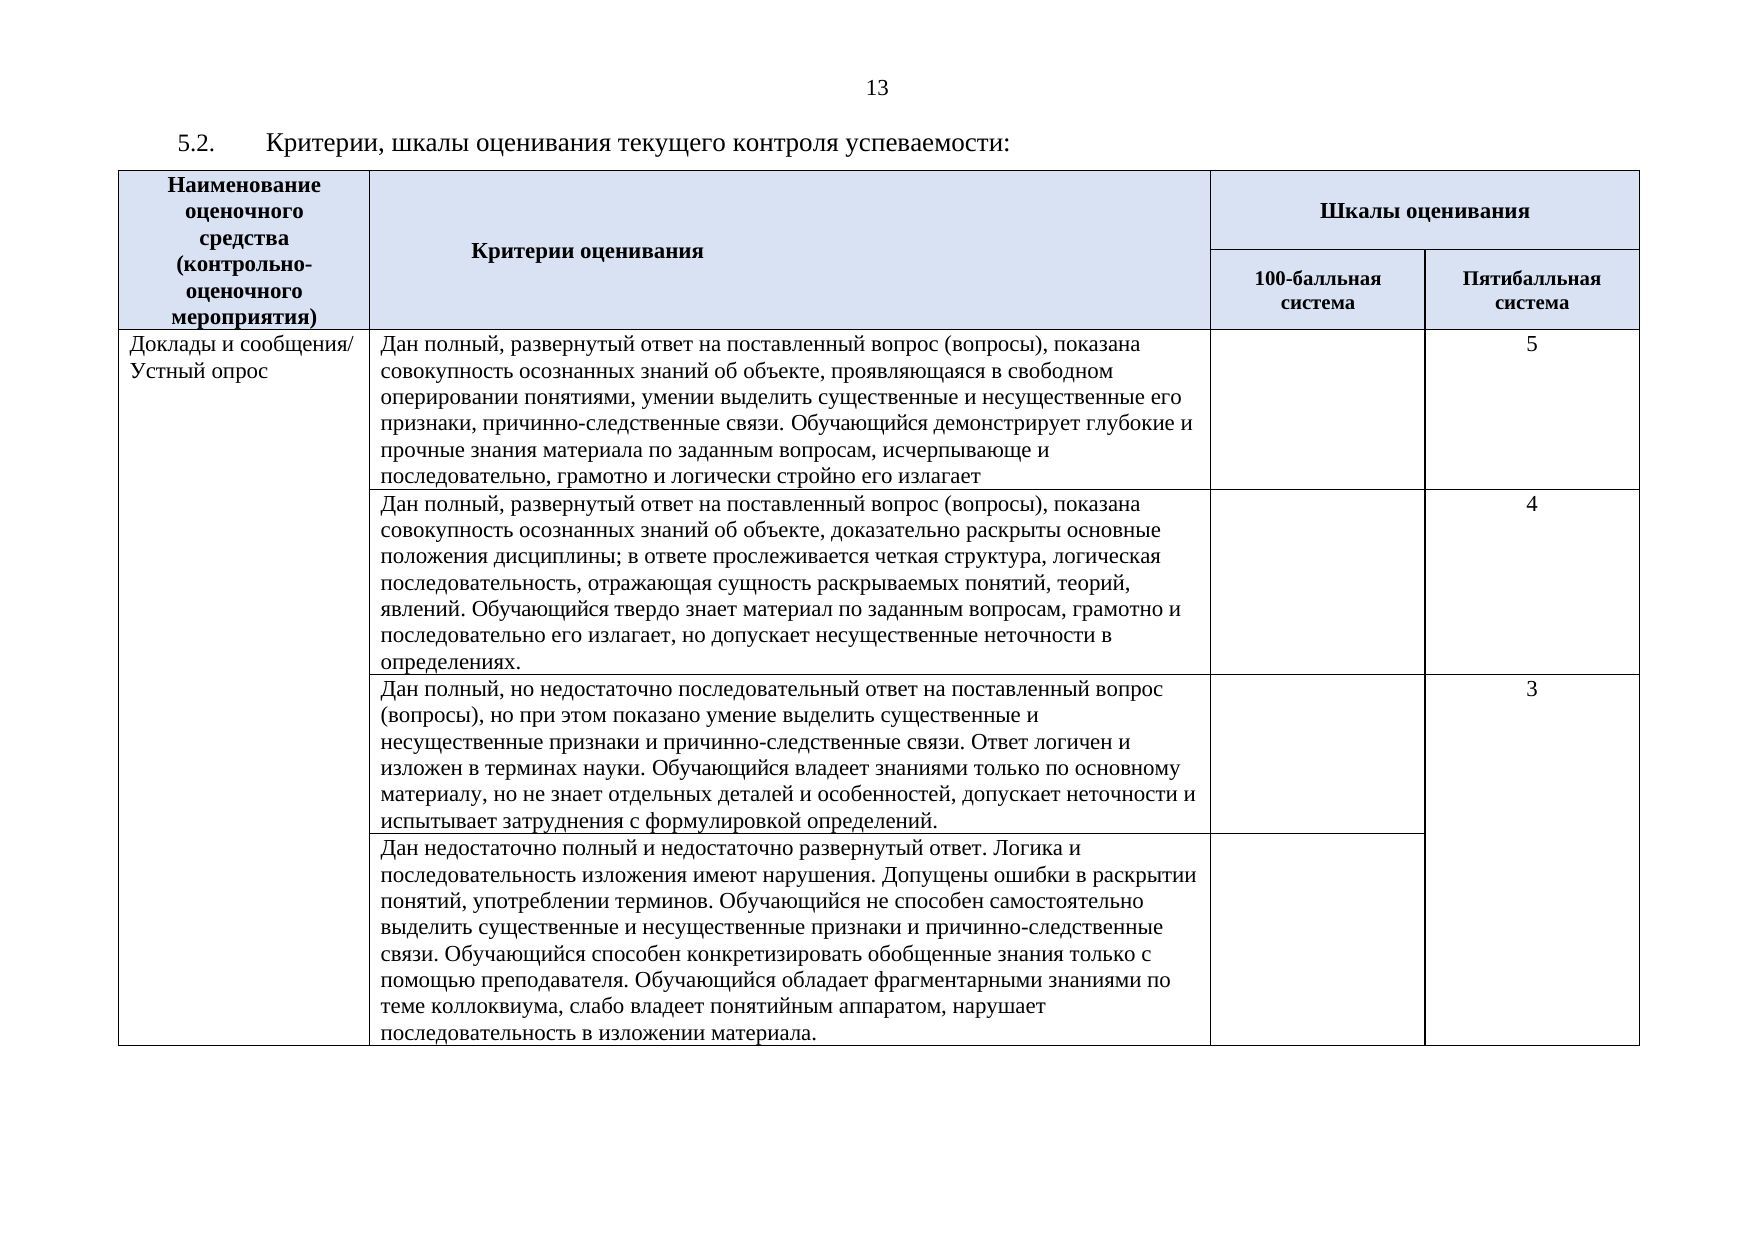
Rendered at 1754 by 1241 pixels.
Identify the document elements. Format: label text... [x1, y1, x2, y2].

table_cell 100-балльная система [1211, 250, 1424, 329]
table_cell Дан полный, развернутый ответ на поставленный вопрос (вопросы), показана совокупность осознанных знаний об объекте, проявляющаяся в свободном оперировании понятиями, умении выделить существенные и несущественные его признаки, причинно-следственные связи. Обучающийся демонстрирует глубокие и прочные знания материала по заданным вопросам, исчерпывающе и последовательно, грамотно и логически стройно его излагает [370, 330, 1210, 488]
table_cell Дан полный, развернутый ответ на поставленный вопрос (вопросы), показана совокупность осознанных знаний об объекте, доказательно раскрыты основные положения дисциплины; в ответе прослеживается четкая структура, логическая последовательность, отражающая сущность раскрываемых понятий, теорий, явлений. Обучающийся твердо знает материал по заданным вопросам, грамотно и последовательно его излагает, но допускает несущественные неточности в определениях. [370, 490, 1210, 674]
table_header Критерии оценивания [370, 171, 1210, 329]
table_header Шкалы оценивания [1211, 171, 1639, 249]
table_cell Доклады и сообщения/ Устный опрос [119, 330, 369, 1045]
table_cell 5 [1426, 330, 1639, 488]
table_cell 4 [1426, 490, 1639, 674]
table_cell [1211, 490, 1424, 674]
table_header Наименование оценочного средства (контрольно-оценочного мероприятия) [119, 171, 369, 329]
table_cell Дан полный, но недостаточно последовательный ответ на поставленный вопрос (вопросы), но при этом показано умение выделить существенные и несущественные признаки и причинно-следственные связи. Ответ логичен и изложен в терминах науки. Обучающийся владеет знаниями только по основному материалу, но не знает отдельных деталей и особенностей, допускает неточности и испытывает затруднения с формулировкой определений. [370, 675, 1210, 833]
table_cell [1211, 834, 1424, 1045]
table_cell 3 [1426, 675, 1639, 1045]
table_cell [1211, 330, 1424, 488]
table_cell Пятибалльная система [1426, 250, 1639, 329]
table_cell [1211, 675, 1424, 833]
table_cell Дан недостаточно полный и недостаточно развернутый ответ. Логика и последовательность изложения имеют нарушения. Допущены ошибки в раскрытии понятий, употреблении терминов. Обучающийся не способен самостоятельно выделить существенные и несущественные признаки и причинно-следственные связи. Обучающийся способен конкретизировать обобщенные знания только с помощью преподавателя. Обучающийся обладает фрагментарными знаниями по теме коллоквиума, слабо владеет понятийным аппаратом, нарушает последовательность в изложении материала. [370, 834, 1210, 1045]
subtitle Критерии, шкалы оценивания текущего контроля успеваемости: [177, 127, 1636, 158]
